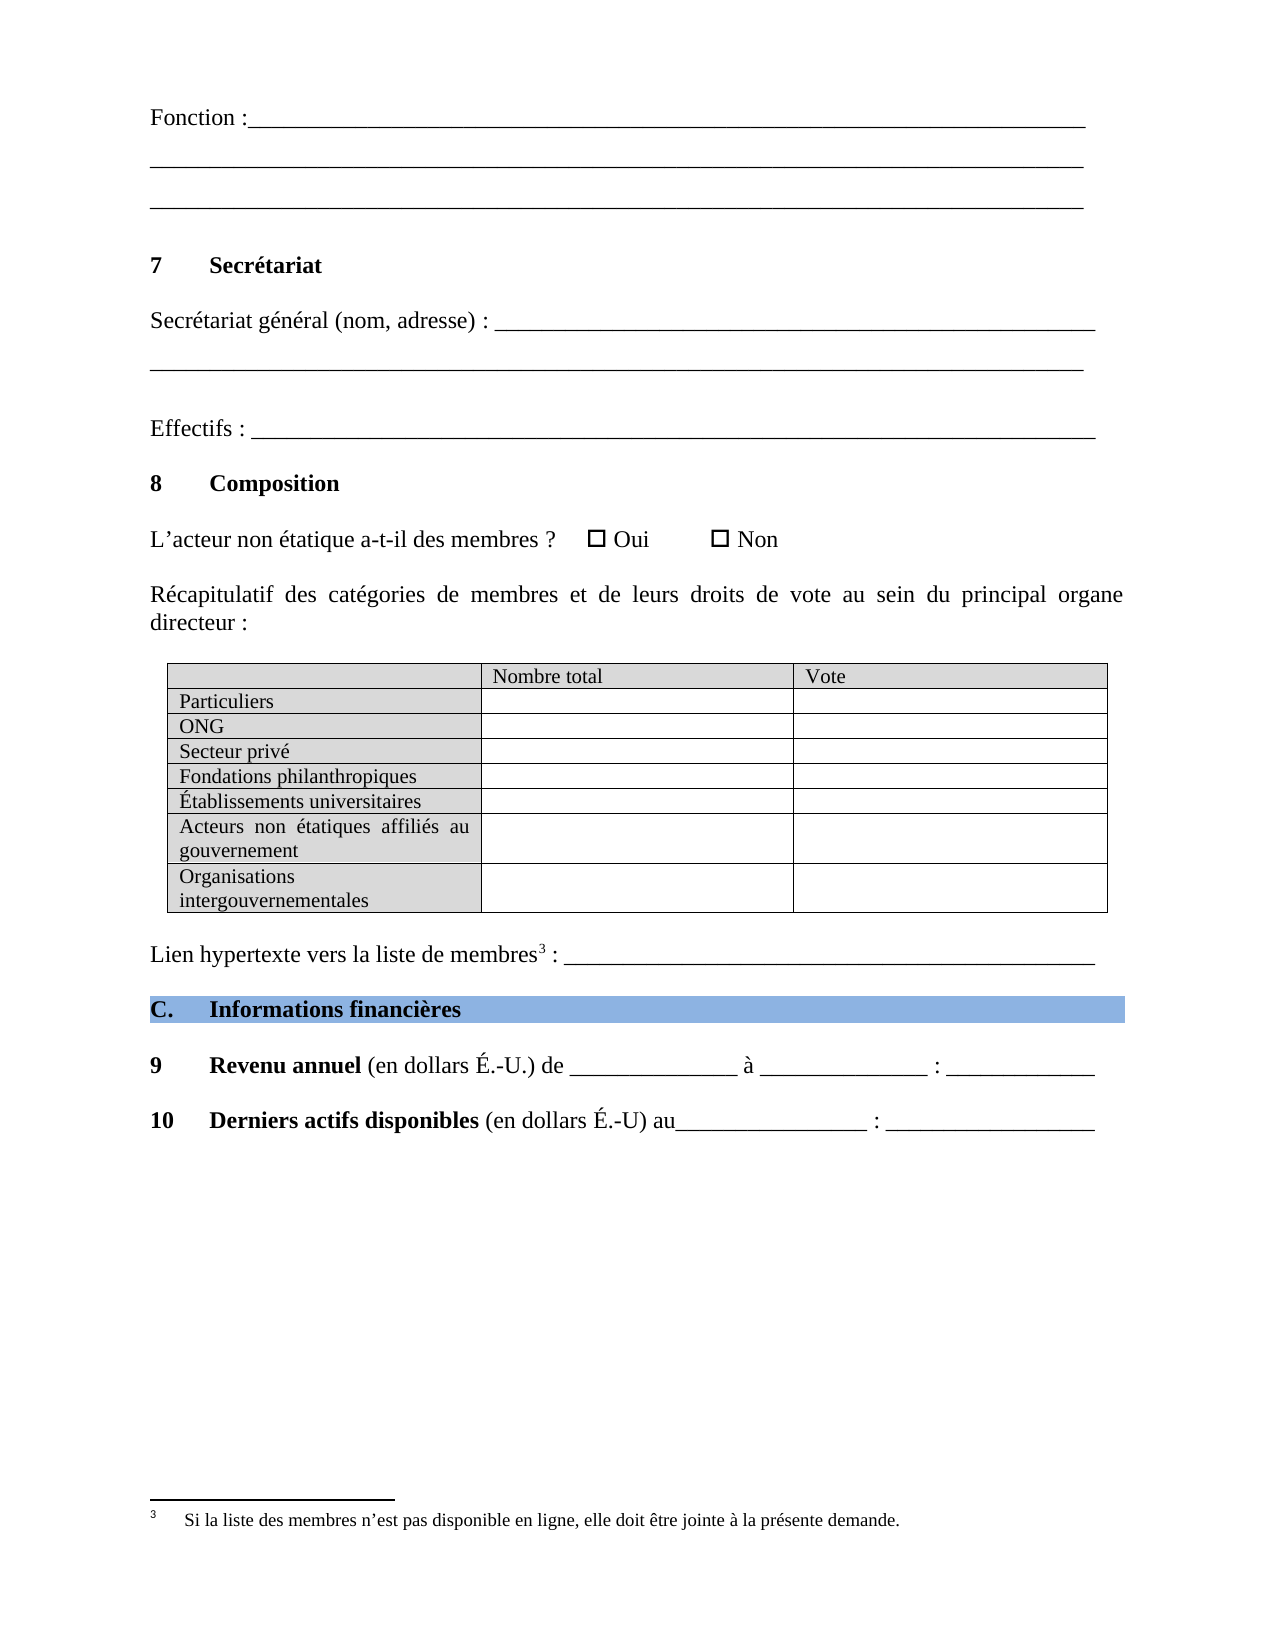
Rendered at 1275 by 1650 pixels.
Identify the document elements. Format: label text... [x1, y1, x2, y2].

table_cell [794, 814, 1107, 862]
list Composition [150, 469, 1125, 497]
table_cell Secteur privé [168, 739, 481, 763]
table_cell Fondations philanthropiques [168, 764, 481, 788]
list Revenu annuel (en dollars É.-U.) de ______________ à ______________ : [150, 1051, 1125, 1078]
table_cell [794, 864, 1107, 912]
text C. Informations financières [150, 996, 1125, 1023]
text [150, 143, 1125, 171]
table_cell Particuliers [168, 689, 481, 713]
table_cell [794, 714, 1107, 738]
table_cell Établissements universitaires [168, 789, 481, 813]
table_cell [794, 689, 1107, 713]
list Secrétariat [150, 251, 1125, 279]
table_cell [794, 764, 1107, 788]
table_cell [482, 714, 793, 738]
table_cell [482, 814, 793, 862]
text Fonction :______________________________________________________________________ [150, 103, 1125, 131]
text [150, 183, 1125, 211]
text Lien hypertexte vers la liste de membres : [150, 940, 1125, 968]
table_header [168, 664, 481, 688]
text Récapitulatif des catégories de membres et de leurs droits de vote au sein du principal organe directeur : [150, 580, 1125, 635]
text L’acteur non étatique a-t-il des membres ? Oui Non [150, 525, 1125, 552]
table_header Nombre total [482, 664, 793, 688]
table_cell [482, 864, 793, 912]
table_cell [794, 739, 1107, 763]
table_cell [482, 739, 793, 763]
table_cell ONG [168, 714, 481, 738]
text Secrétariat général (nom, adresse) : [150, 306, 1125, 334]
table_cell Organisations intergouvernementales [168, 864, 481, 912]
table_cell Acteurs non étatiques affiliés au gouvernement [168, 814, 481, 862]
list Derniers actifs disponibles (en dollars É.-U) au________________ : [150, 1106, 1125, 1133]
table_cell [482, 764, 793, 788]
text Effectifs : [150, 414, 1125, 442]
table_header Vote [794, 664, 1107, 688]
text ______________________________________________________________________________ [150, 347, 1125, 374]
table_cell [482, 789, 793, 813]
table_cell [794, 789, 1107, 813]
table_cell [482, 689, 793, 713]
